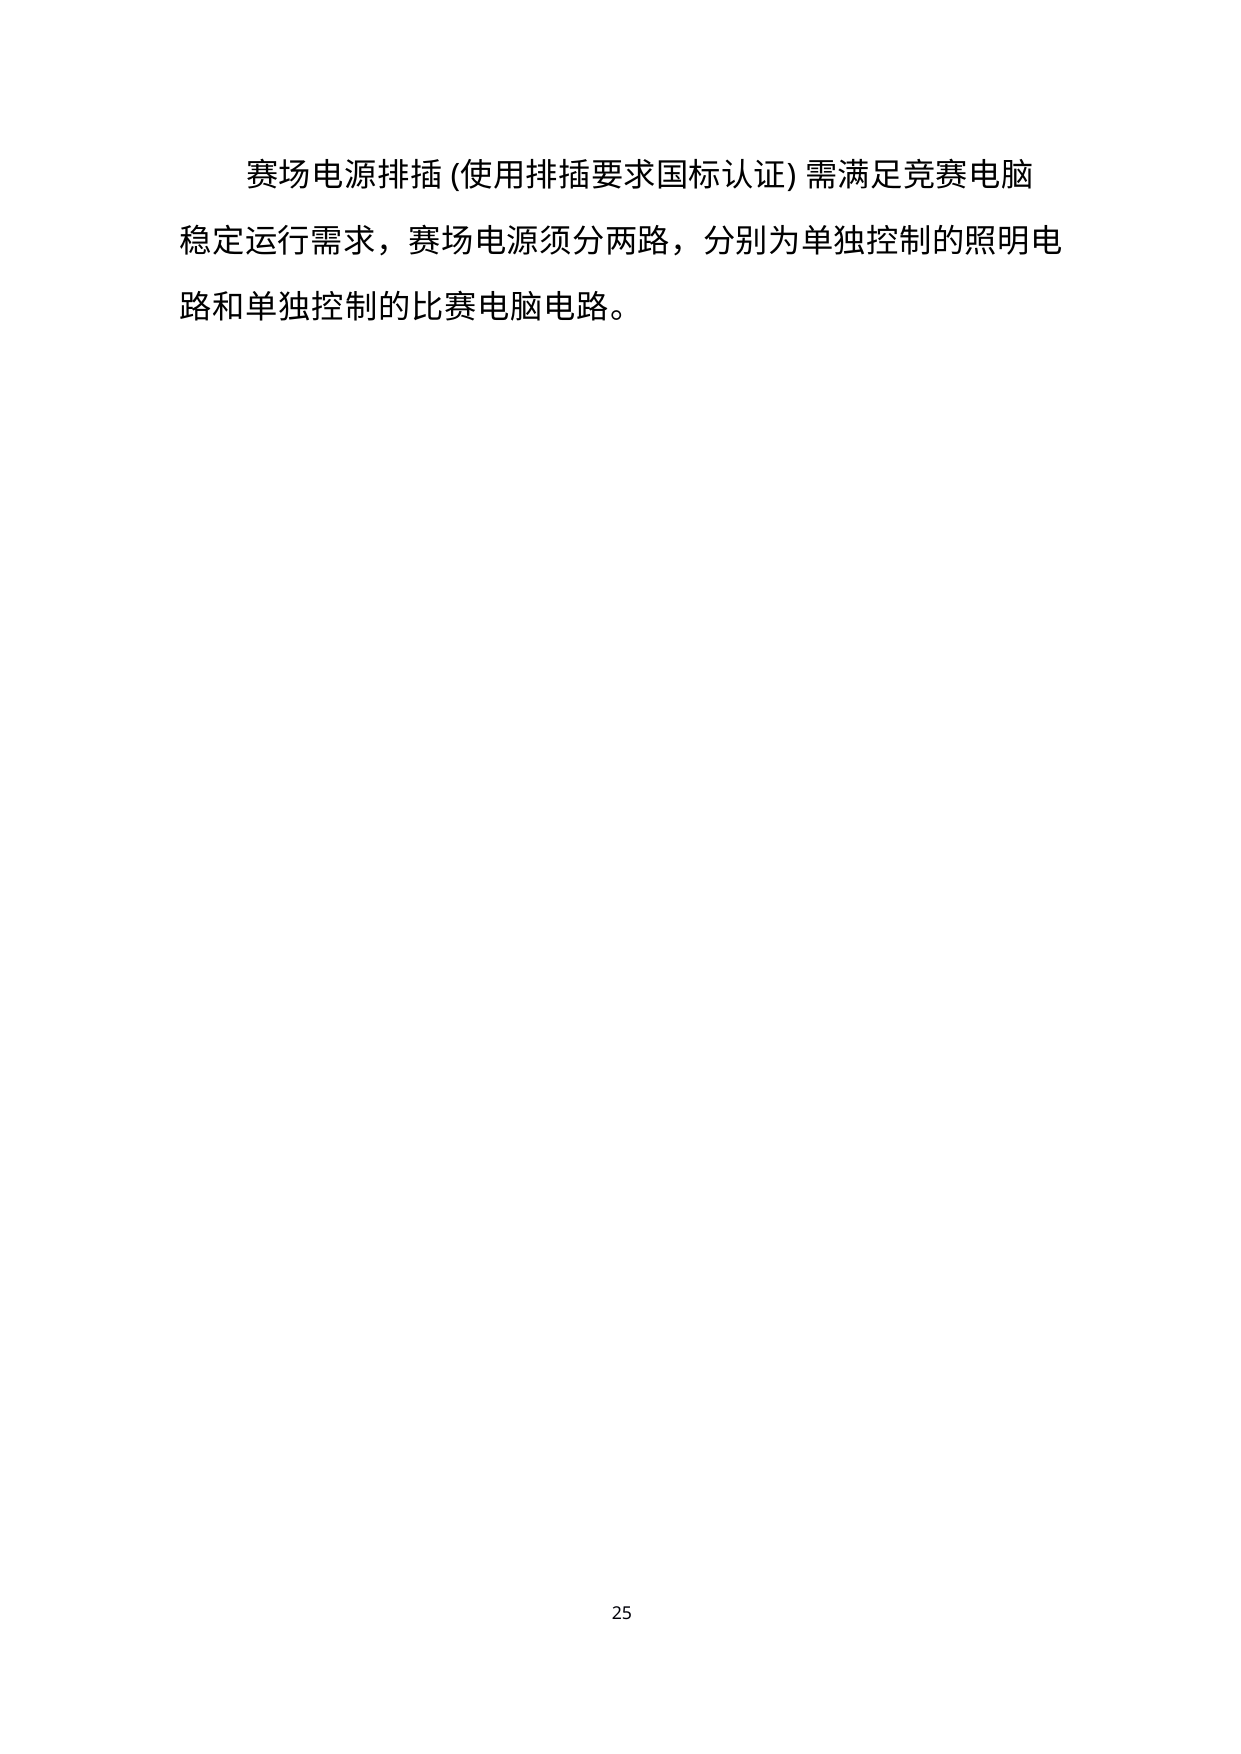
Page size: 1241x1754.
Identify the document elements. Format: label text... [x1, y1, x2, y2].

text 赛场电源排插 (使用排插要求国标认证) 需满足竞赛电脑 稳定运行需求，赛场电源须分两路，分别为单独控制的照明电 路和单独控制的比赛电脑电路。 [179, 149, 1063, 328]
